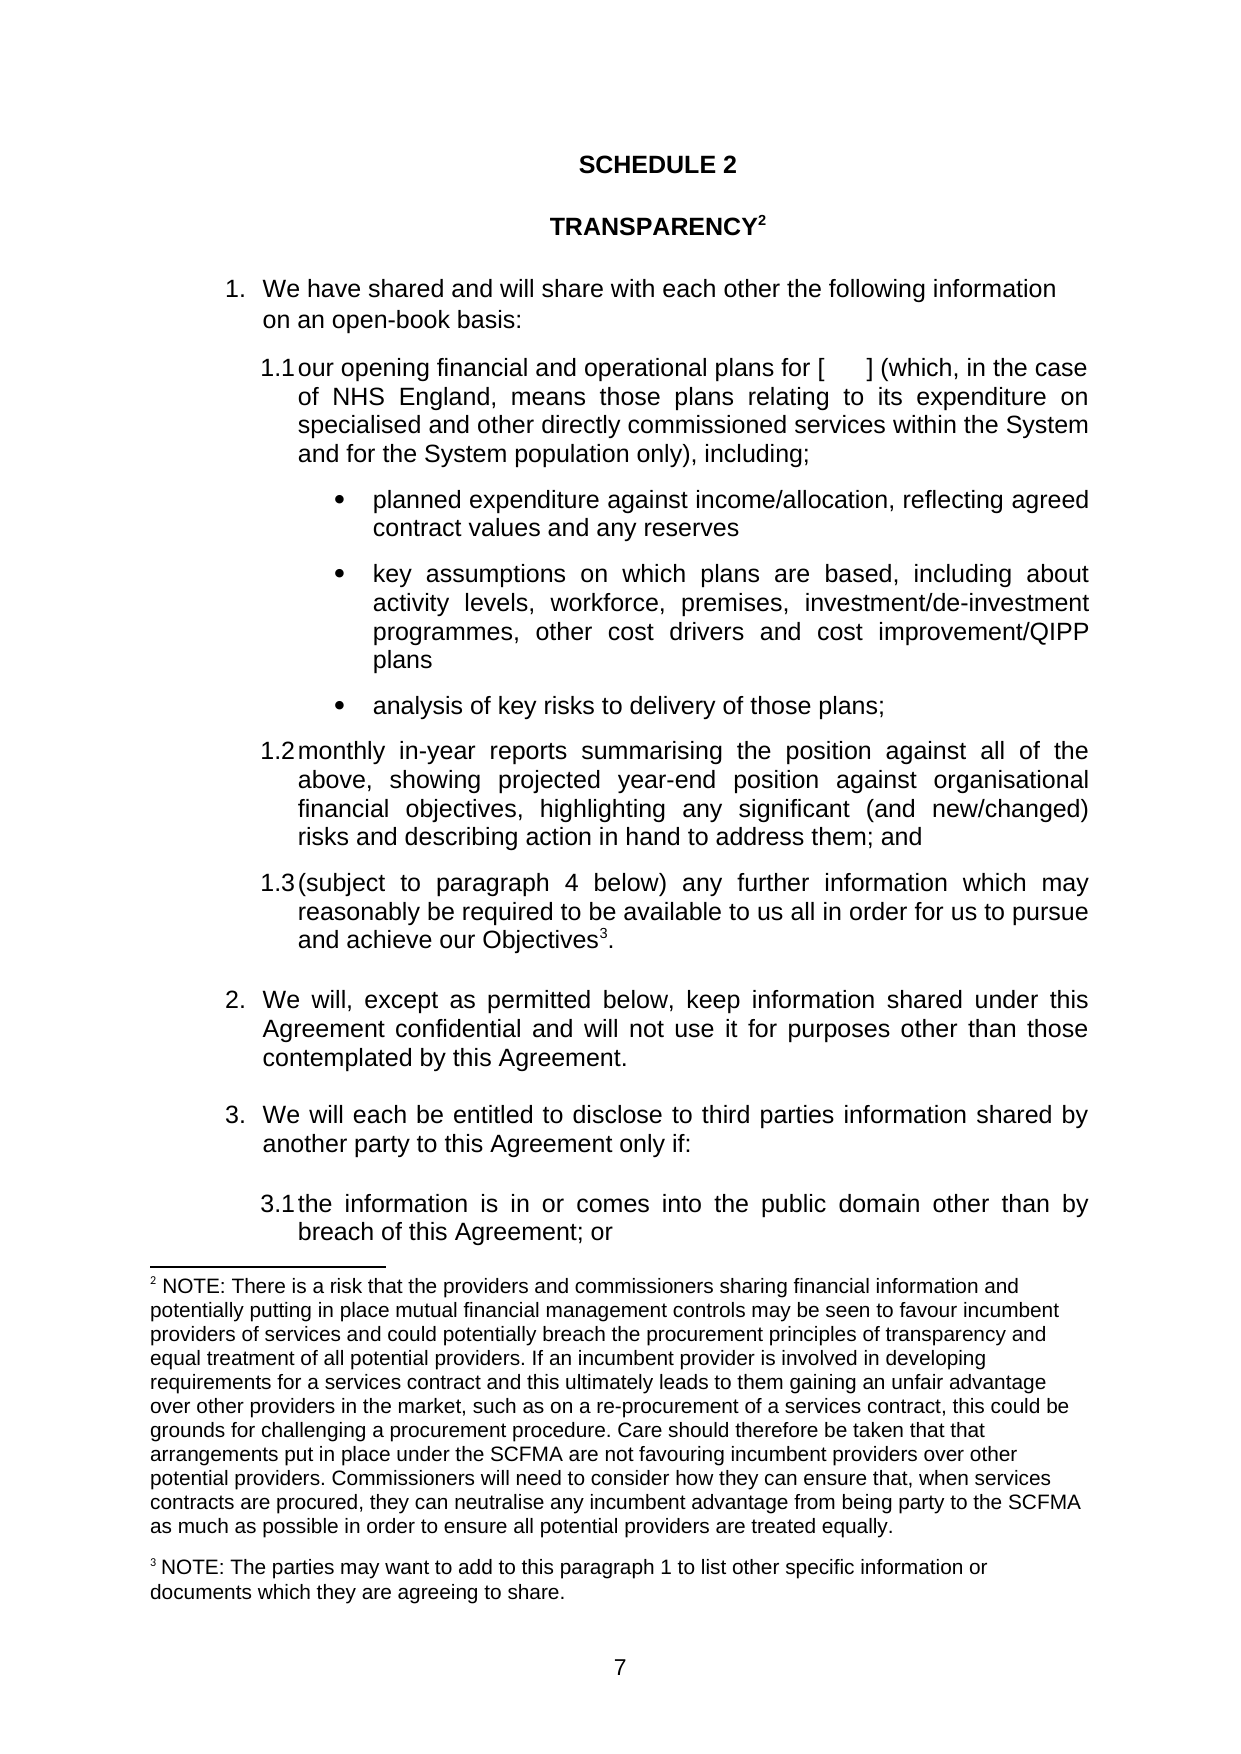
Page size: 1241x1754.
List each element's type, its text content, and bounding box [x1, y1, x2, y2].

list We will each be entitled to disclose to third parties information shared by another party to this Agreement only if: [225, 1100, 1090, 1158]
list key assumptions on which plans are based, including about activity levels, workforce, premises, investment/de-investment programmes, other cost drivers and cost improvement/QIPP plans [335, 559, 1090, 674]
list SCHEDULE 2 [225, 150, 1090, 179]
list the information is in or comes into the public domain other than by breach of this Agreement; or [260, 1189, 1090, 1246]
list our opening financial and operational plans for [ ] (which, in the case of NHS England, means those plans relating to its expenditure on specialised and other directly commissioned services within the System and for the System population only), including; [260, 353, 1090, 468]
list monthly in-year reports summarising the position against all of the above, showing projected year-end position against organisational financial objectives, highlighting any significant (and new/changed) risks and describing action in hand to address them; and [260, 736, 1090, 851]
list TRANSPARENCY [225, 212, 1090, 241]
list We have shared and will share with each other the following information on an open-book basis: [225, 274, 1090, 334]
list planned expenditure against income/allocation, reflecting agreed contract values and any reserves [335, 484, 1090, 542]
list analysis of key risks to delivery of those plans; [335, 691, 1090, 719]
list (subject to paragraph 4 below) any further information which may reasonably be required to be available to us all in order for us to pursue and achieve our Objectives. [260, 868, 1090, 954]
list We will, except as permitted below, keep information shared under this Agreement confidential and will not use it for purposes other than those contemplated by this Agreement. [225, 985, 1090, 1071]
